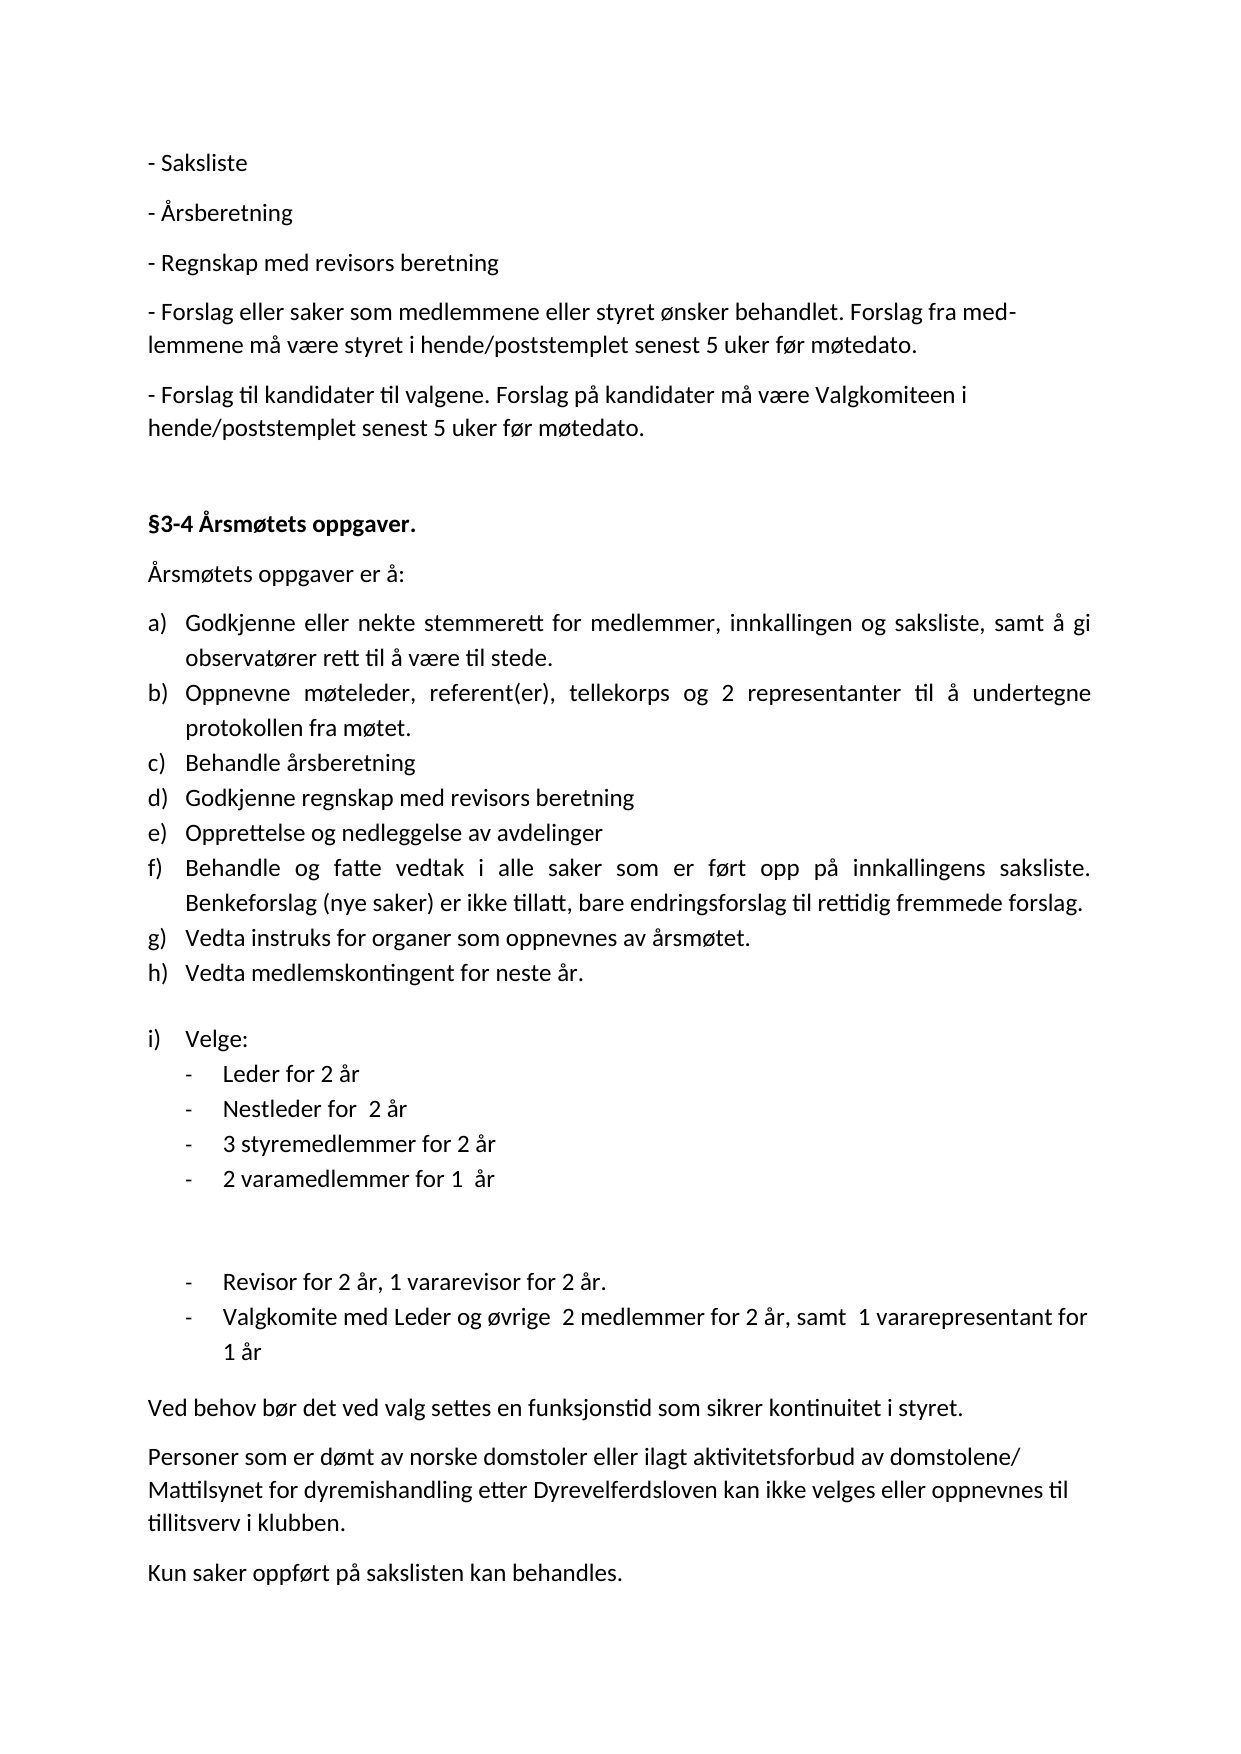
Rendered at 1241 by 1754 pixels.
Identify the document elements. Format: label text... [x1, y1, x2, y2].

text Ved behov bør det ved valg settes en funksjonstid som sikrer kontinuitet i styret. [148, 1392, 1093, 1422]
text Årsmøtets oppgaver er å: [148, 558, 1093, 588]
list Revisor for 2 år, 1 vararevisor for 2 år. [185, 1266, 1093, 1297]
list Vedta instruks for organer som oppnevnes av årsmøtet. [148, 923, 1093, 953]
list Godkjenne eller nekte stemmerett for medlemmer, innkallingen og saksliste, samt å gi observatører rett til å være til stede. [148, 608, 1093, 673]
list Opprettelse og nedleggelse av avdelinger [148, 818, 1093, 848]
text - Forslag til kandidater til valgene. Forslag på kandidater må være Valgkomiteen i hende/poststemplet senest 5 uker før møtedato. [148, 379, 1093, 442]
text §3-4 Årsmøtets oppgaver. [148, 508, 1093, 539]
text Personer som er dømt av norske domstoler eller ilagt aktivitetsforbud av domstolene/ Mattilsynet for dyremishandling etter Dyrevelferdsloven kan ikke velges eller oppnevnes til tillitsverv i klubben. [148, 1441, 1093, 1538]
list 2 varamedlemmer for 1 år [185, 1163, 1093, 1194]
list Oppnevne møteleder, referent(er), tellekorps og 2 representanter til å undertegne protokollen fra møtet. [148, 678, 1093, 743]
list Vedta medlemskontingent for neste år. [148, 958, 1093, 988]
text - Forslag eller saker som medlemmene eller styret ønsker behandlet. Forslag fra medlemmene må være styret i hende/poststemplet senest 5 uker før møtedato. [148, 296, 1093, 360]
list 3 styremedlemmer for 2 år [185, 1128, 1093, 1159]
text - Årsberetning [148, 197, 1093, 228]
list Leder for 2 år [185, 1058, 1093, 1089]
list Valgkomite med Leder og øvrige 2 medlemmer for 2 år, samt 1 vararepresentant for 1 år [185, 1301, 1093, 1367]
text - Regnskap med revisors beretning [148, 247, 1093, 277]
text - Saksliste [148, 148, 1093, 178]
list Velge: [148, 1023, 1093, 1054]
list Godkjenne regnskap med revisors beretning [148, 783, 1093, 813]
list Behandle årsberetning [148, 748, 1093, 778]
list Behandle og fatte vedtak i alle saker som er ført opp på innkallingens saksliste. Benkeforslag (nye saker) er ikke tillatt, bare endringsforslag til rettidig fremmede forslag. [148, 853, 1093, 918]
text Kun saker oppført på sakslisten kan behandles. [148, 1557, 1093, 1587]
list Nestleder for 2 år [185, 1093, 1093, 1124]
